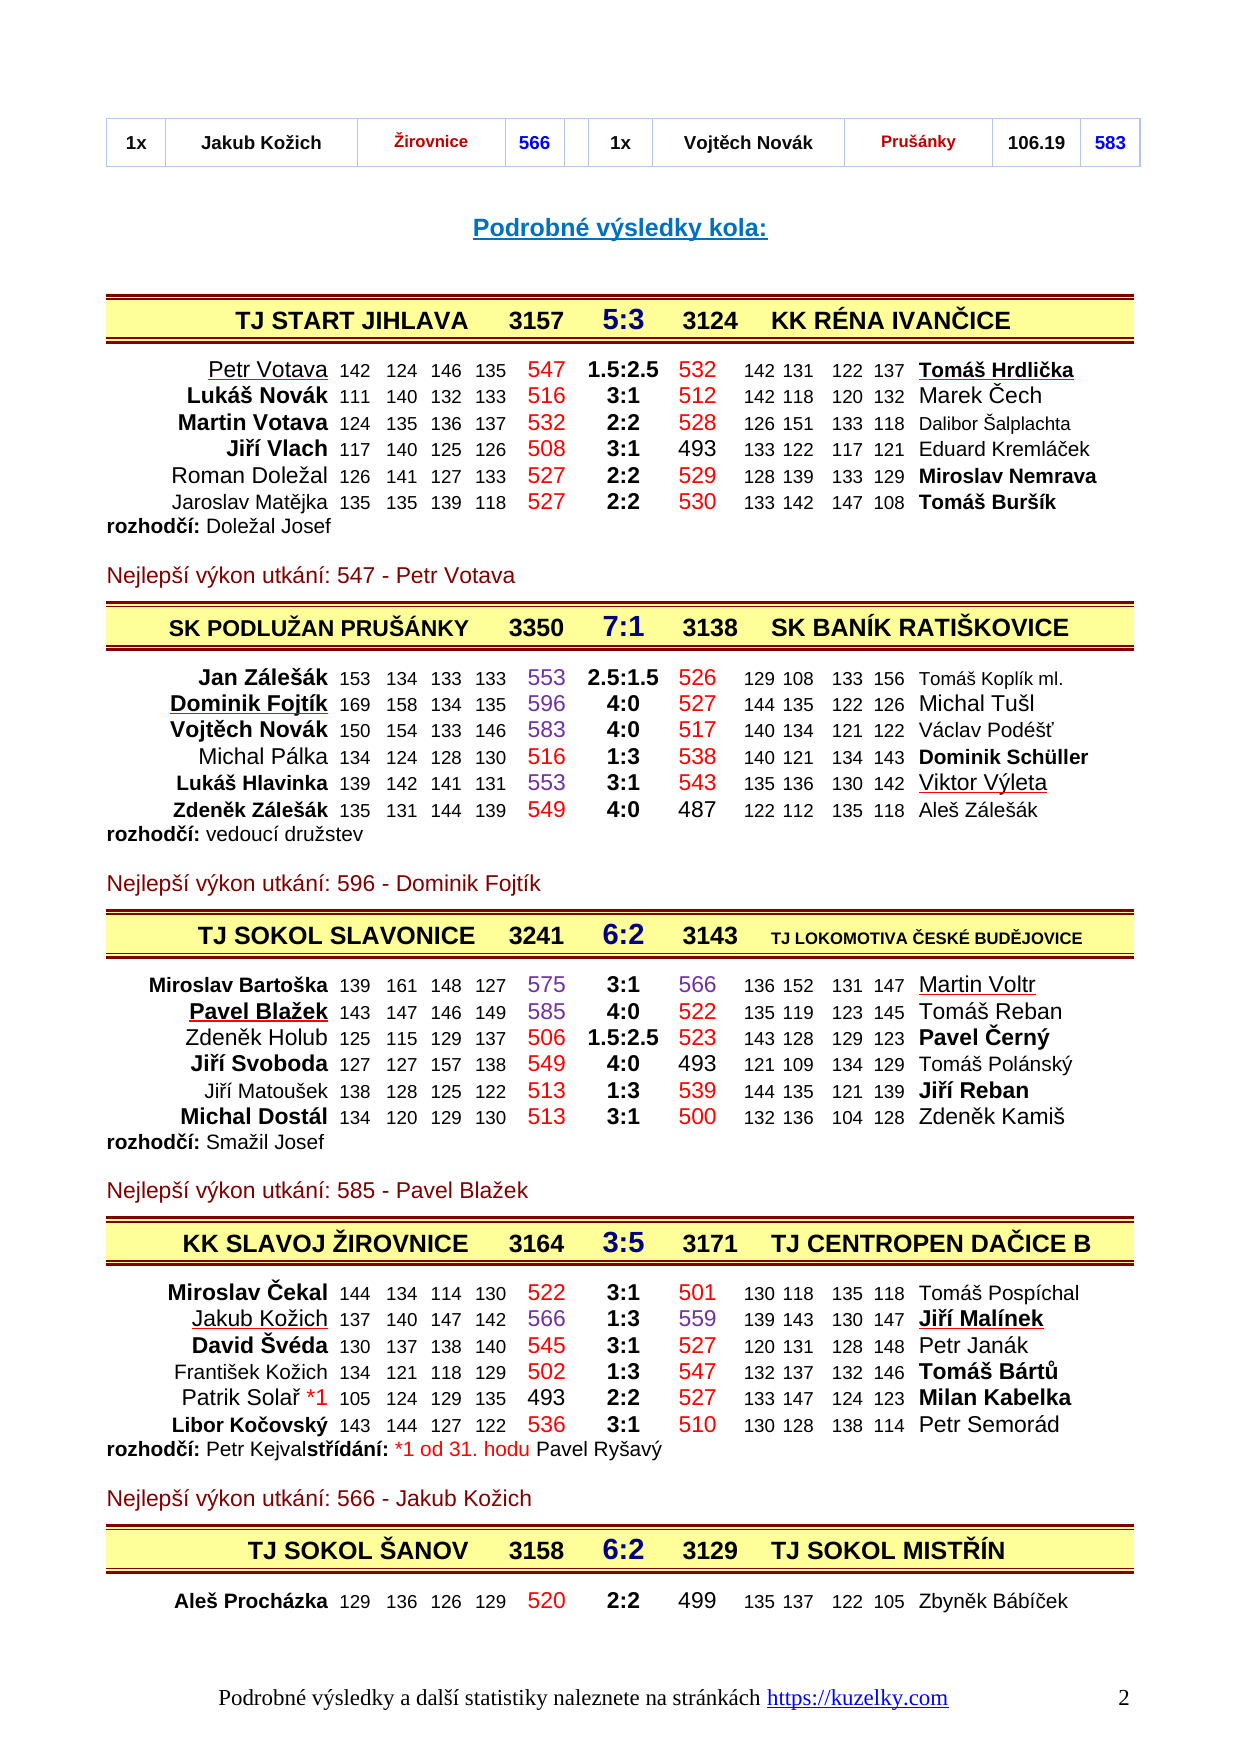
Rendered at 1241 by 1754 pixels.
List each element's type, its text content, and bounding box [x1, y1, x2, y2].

text TJ Sokol Slavonice 3241 6:2 3143 TJ Lokomotiva České Budějovice [106, 915, 1134, 953]
text TJ Start Jihlava 3157 5:3 3124 KK Réna Ivančice [106, 300, 1134, 337]
text Roman Doležal 126 141 127 133 527 2:2 529 128 139 133 129 Miroslav Nemrava [106, 462, 1134, 488]
text Michal Pálka 134 124 128 130 516 1:3 538 140 121 134 143 Dominik Schüller [106, 743, 1134, 769]
text Libor Kočovský 143 144 127 122 536 3:1 510 130 128 138 114 Petr Semorád [106, 1411, 1134, 1437]
text Nejlepší výkon utkání: 566 - Jakub Kožich [106, 1485, 1134, 1511]
text Jan Zálešák 153 134 133 133 553 2.5:1.5 526 129 108 133 156 Tomáš Koplík ml. [106, 664, 1134, 690]
table_cell 583 [1081, 119, 1139, 166]
text Zdeněk Holub 125 115 129 137 506 1.5:2.5 523 143 128 129 123 Pavel Černý [106, 1024, 1134, 1050]
text Petr Votava 142 124 146 135 547 1.5:2.5 532 142 131 122 137 Tomáš Hrdlička [106, 356, 1134, 382]
text Zdeněk Zálešák 135 131 144 139 549 4:0 487 122 112 135 118 Aleš Zálešák [106, 796, 1134, 822]
text KK Slavoj Žirovnice 3164 3:5 3171 TJ Centropen Dačice B [106, 1223, 1134, 1260]
text Nejlepší výkon utkání: 596 - Dominik Fojtík [106, 870, 1134, 896]
text Martin Votava 124 135 136 137 532 2:2 528 126 151 133 118 Dalibor Šalplachta [106, 409, 1134, 435]
text Vojtěch Novák 150 154 133 146 583 4:0 517 140 134 121 122 Václav Podéšť [106, 716, 1134, 743]
text rozhodčí: Doležal Josef [106, 514, 1134, 538]
text Lukáš Novák 111 140 132 133 516 3:1 512 142 118 120 132 Marek Čech [106, 382, 1134, 409]
text Jaroslav Matějka 135 135 139 118 527 2:2 530 133 142 147 108 Tomáš Buršík [106, 488, 1134, 514]
text David Švéda 130 137 138 140 545 3:1 527 120 131 128 148 Petr Janák [106, 1332, 1134, 1358]
text Patrik Solař *1 105 124 129 135 493 2:2 527 133 147 124 123 Milan Kabelka [106, 1384, 1134, 1411]
text Pavel Blažek 143 147 146 149 585 4:0 522 135 119 123 145 Tomáš Reban [106, 998, 1134, 1024]
text Jiří Svoboda 127 127 157 138 549 4:0 493 121 109 134 129 Tomáš Polánský [106, 1050, 1134, 1077]
table_cell 566 [506, 119, 564, 166]
text Miroslav Bartoška 139 161 148 127 575 3:1 566 136 152 131 147 Martin Voltr [106, 971, 1134, 998]
text Aleš Procházka 129 136 126 129 520 2:2 499 135 137 122 105 Zbyněk Bábíček [106, 1587, 1134, 1613]
text Jiří Vlach 117 140 125 126 508 3:1 493 133 122 117 121 Eduard Kremláček [106, 435, 1134, 462]
text Dominik Fojtík 169 158 134 135 596 4:0 527 144 135 122 126 Michal Tušl [106, 690, 1134, 716]
text Podrobné výsledky kola: [94, 213, 1145, 242]
text Jakub Kožich 137 140 147 142 566 1:3 559 139 143 130 147 Jiří Malínek [106, 1305, 1134, 1332]
text Miroslav Čekal 144 134 114 130 522 3:1 501 130 118 135 118 Tomáš Pospíchal [106, 1279, 1134, 1305]
text František Kožich 134 121 118 129 502 1:3 547 132 137 132 146 Tomáš Bártů [106, 1358, 1134, 1384]
text Nejlepší výkon utkání: 585 - Pavel Blažek [106, 1177, 1134, 1204]
text rozhodčí: vedoucí družstev [106, 822, 1134, 846]
table_cell Prušánky [845, 119, 992, 166]
text rozhodčí: Petr Kejvalstřídání: *1 od 31. hodu Pavel Ryšavý [106, 1437, 1134, 1461]
text Michal Dostál 134 120 129 130 513 3:1 500 132 136 104 128 Zdeněk Kamiš [106, 1103, 1134, 1129]
table_cell Jakub Kožich [166, 119, 357, 166]
table_cell 1x [589, 119, 652, 166]
text Nejlepší výkon utkání: 547 - Petr Votava [106, 562, 1134, 588]
text Lukáš Hlavinka 139 142 141 131 553 3:1 543 135 136 130 142 Viktor Výleta [106, 769, 1134, 796]
table_cell Žirovnice [358, 119, 505, 166]
table_cell 1x [107, 119, 165, 166]
table_cell Vojtěch Novák [653, 119, 844, 166]
table_cell 106.19 [993, 119, 1080, 166]
text TJ Sokol Šanov 3158 6:2 3129 TJ Sokol Mistřín [106, 1530, 1134, 1568]
text Jiří Matoušek 138 128 125 122 513 1:3 539 144 135 121 139 Jiří Reban [106, 1077, 1134, 1103]
text rozhodčí: Smažil Josef [106, 1129, 1134, 1153]
text SK Podlužan Prušánky 3350 7:1 3138 SK Baník Ratiškovice [106, 607, 1134, 645]
